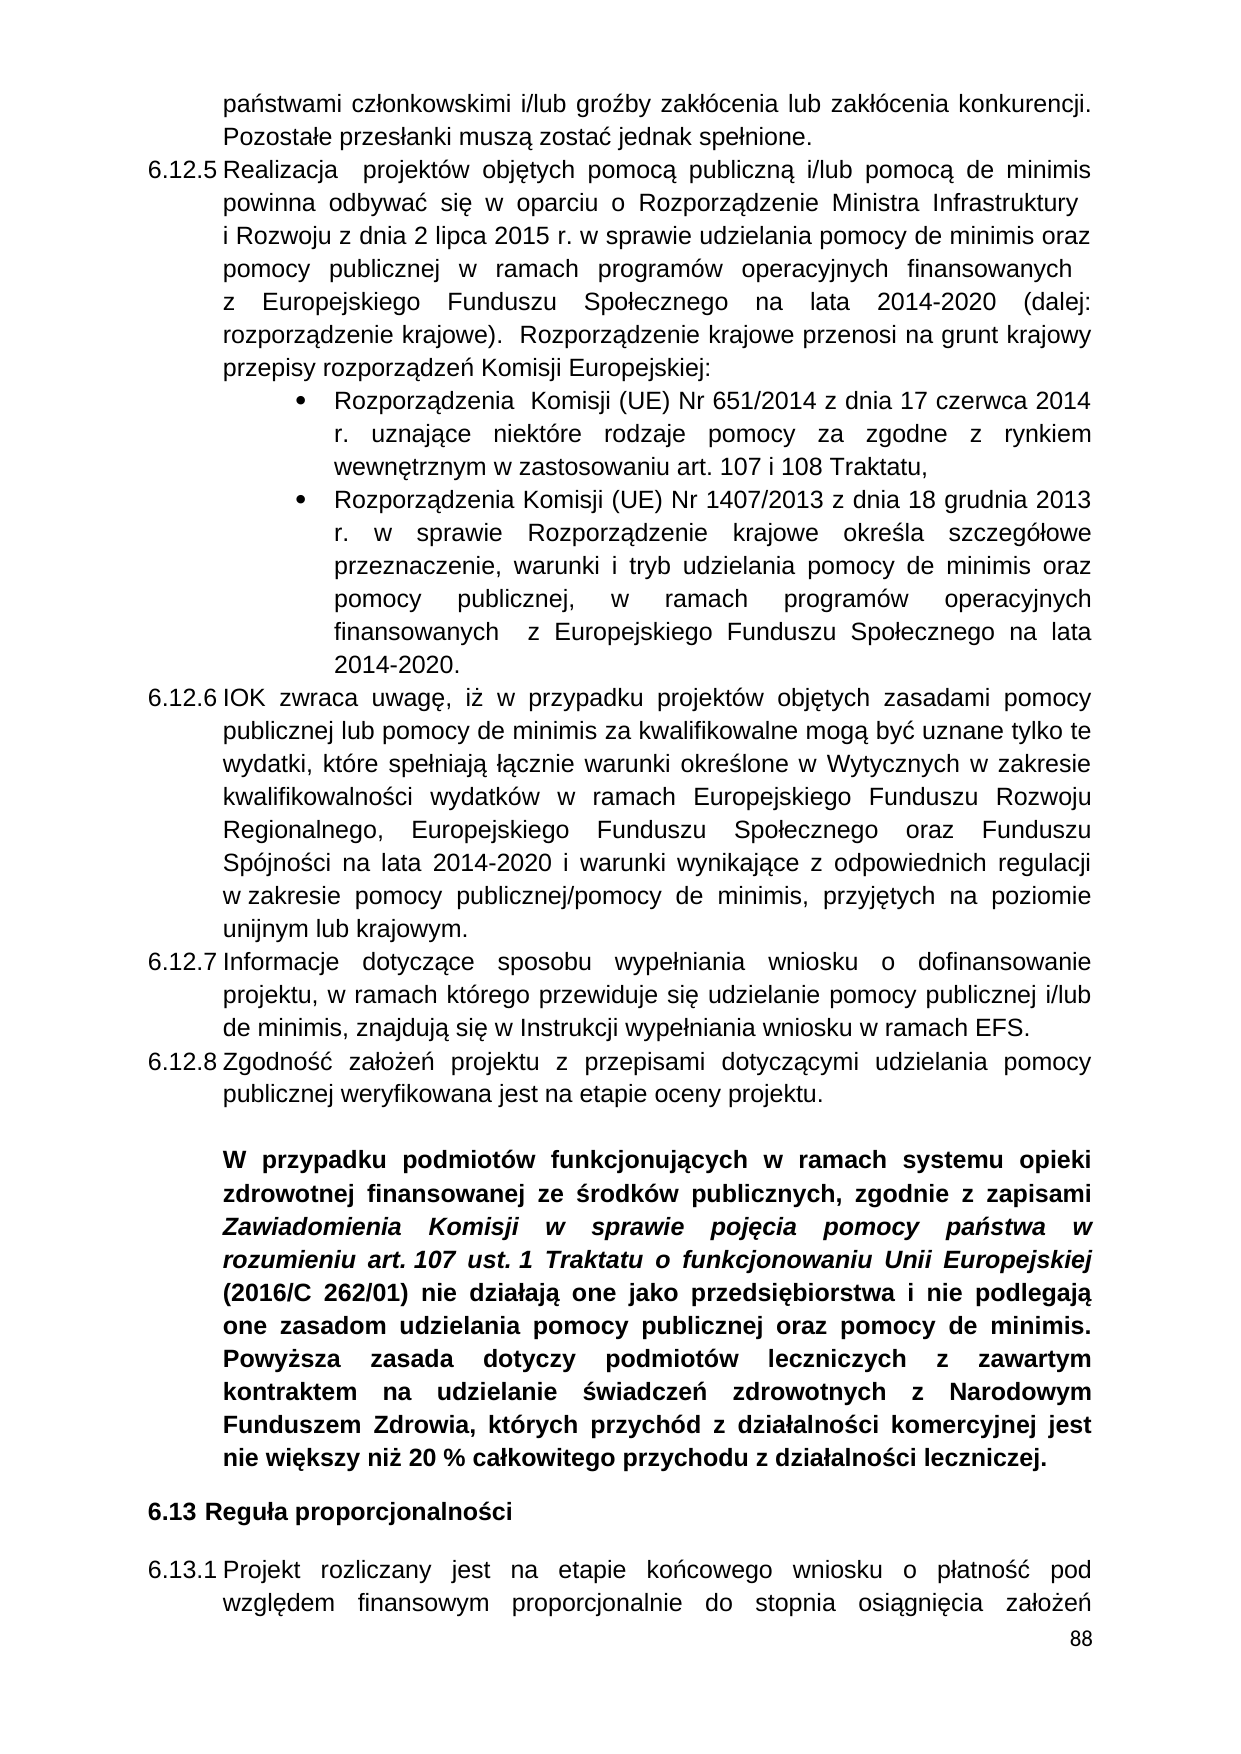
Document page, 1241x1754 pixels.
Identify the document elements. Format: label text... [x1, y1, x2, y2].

list Rozporządzenia Komisji (UE) Nr 651/2014 z dnia 17 czerwca 2014 r. uznające niektóre rodzaje pomocy za zgodne z rynkiem wewnętrznym w zastosowaniu art. 107 i 108 Traktatu, [296, 386, 1093, 481]
subtitle Reguła proporcjonalności [148, 1497, 1093, 1525]
list Realizacja projektów objętych pomocą publiczną i/lub pomocą de minimis powinna odbywać się w oparciu o Rozporządzenie Ministra Infrastruktury i Rozwoju z dnia 2 lipca 2015 r. w sprawie udzielania pomocy de minimis oraz pomocy publicznej w ramach programów operacyjnych finansowanych z Europejskiego Funduszu Społecznego na lata 2014-2020 (dalej: rozporządzenie krajowe). Rozporządzenie krajowe przenosi na grunt krajowy przepisy rozporządzeń Komisji Europejskiej: [148, 155, 1093, 382]
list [148, 89, 1093, 150]
list Zgodność założeń projektu z przepisami dotyczącymi udzielania pomocy publicznej weryfikowana jest na etapie oceny projektu. [148, 1046, 1093, 1108]
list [148, 1554, 1093, 1616]
list IOK zwraca uwagę, iż w przypadku projektów objętych zasadami pomocy publicznej lub pomocy de minimis za kwalifikowalne mogą być uznane tylko te wydatki, które spełniają łącznie warunki określone w Wytycznych w zakresie kwalifikowalności wydatków w ramach Europejskiego Funduszu Rozwoju Regionalnego, Europejskiego Funduszu Społecznego oraz Funduszu Spójności na lata 2014-2020 i warunki wynikające z odpowiednich regulacji w zakresie pomocy publicznej/pomocy de minimis, przyjętych na poziomie unijnym lub krajowym. [148, 683, 1093, 943]
text W przypadku podmiotów funkcjonujących w ramach systemu opieki zdrowotnej finansowanej ze środków publicznych, zgodnie z zapisami Zawiadomienia Komisji w sprawie pojęcia pomocy państwa w rozumieniu art. 107 ust. 1 Traktatu o funkcjonowaniu Unii Europejskiej (2016/C 262/01) nie działają one jako przedsiębiorstwa i nie podlegają one zasadom udzielania pomocy publicznej oraz pomocy de minimis. Powyższa zasada dotyczy podmiotów leczniczych z zawartym kontraktem na udzielanie świadczeń zdrowotnych z Narodowym Funduszem Zdrowia, których przychód z działalności komercyjnej jest nie większy niż 20 % całkowitego przychodu z działalności leczniczej. [223, 1146, 1093, 1471]
list Rozporządzenia Komisji (UE) Nr 1407/2013 z dnia 18 grudnia 2013 r. w sprawie Rozporządzenie krajowe określa szczegółowe przeznaczenie, warunki i tryb udzielania pomocy de minimis oraz pomocy publicznej, w ramach programów operacyjnych finansowanych z Europejskiego Funduszu Społecznego na lata 2014-2020. [296, 485, 1093, 679]
list Informacje dotyczące sposobu wypełniania wniosku o dofinansowanie projektu, w ramach którego przewiduje się udzielanie pomocy publicznej i/lub de minimis, znajdują się w Instrukcji wypełniania wniosku w ramach EFS. [148, 947, 1093, 1042]
